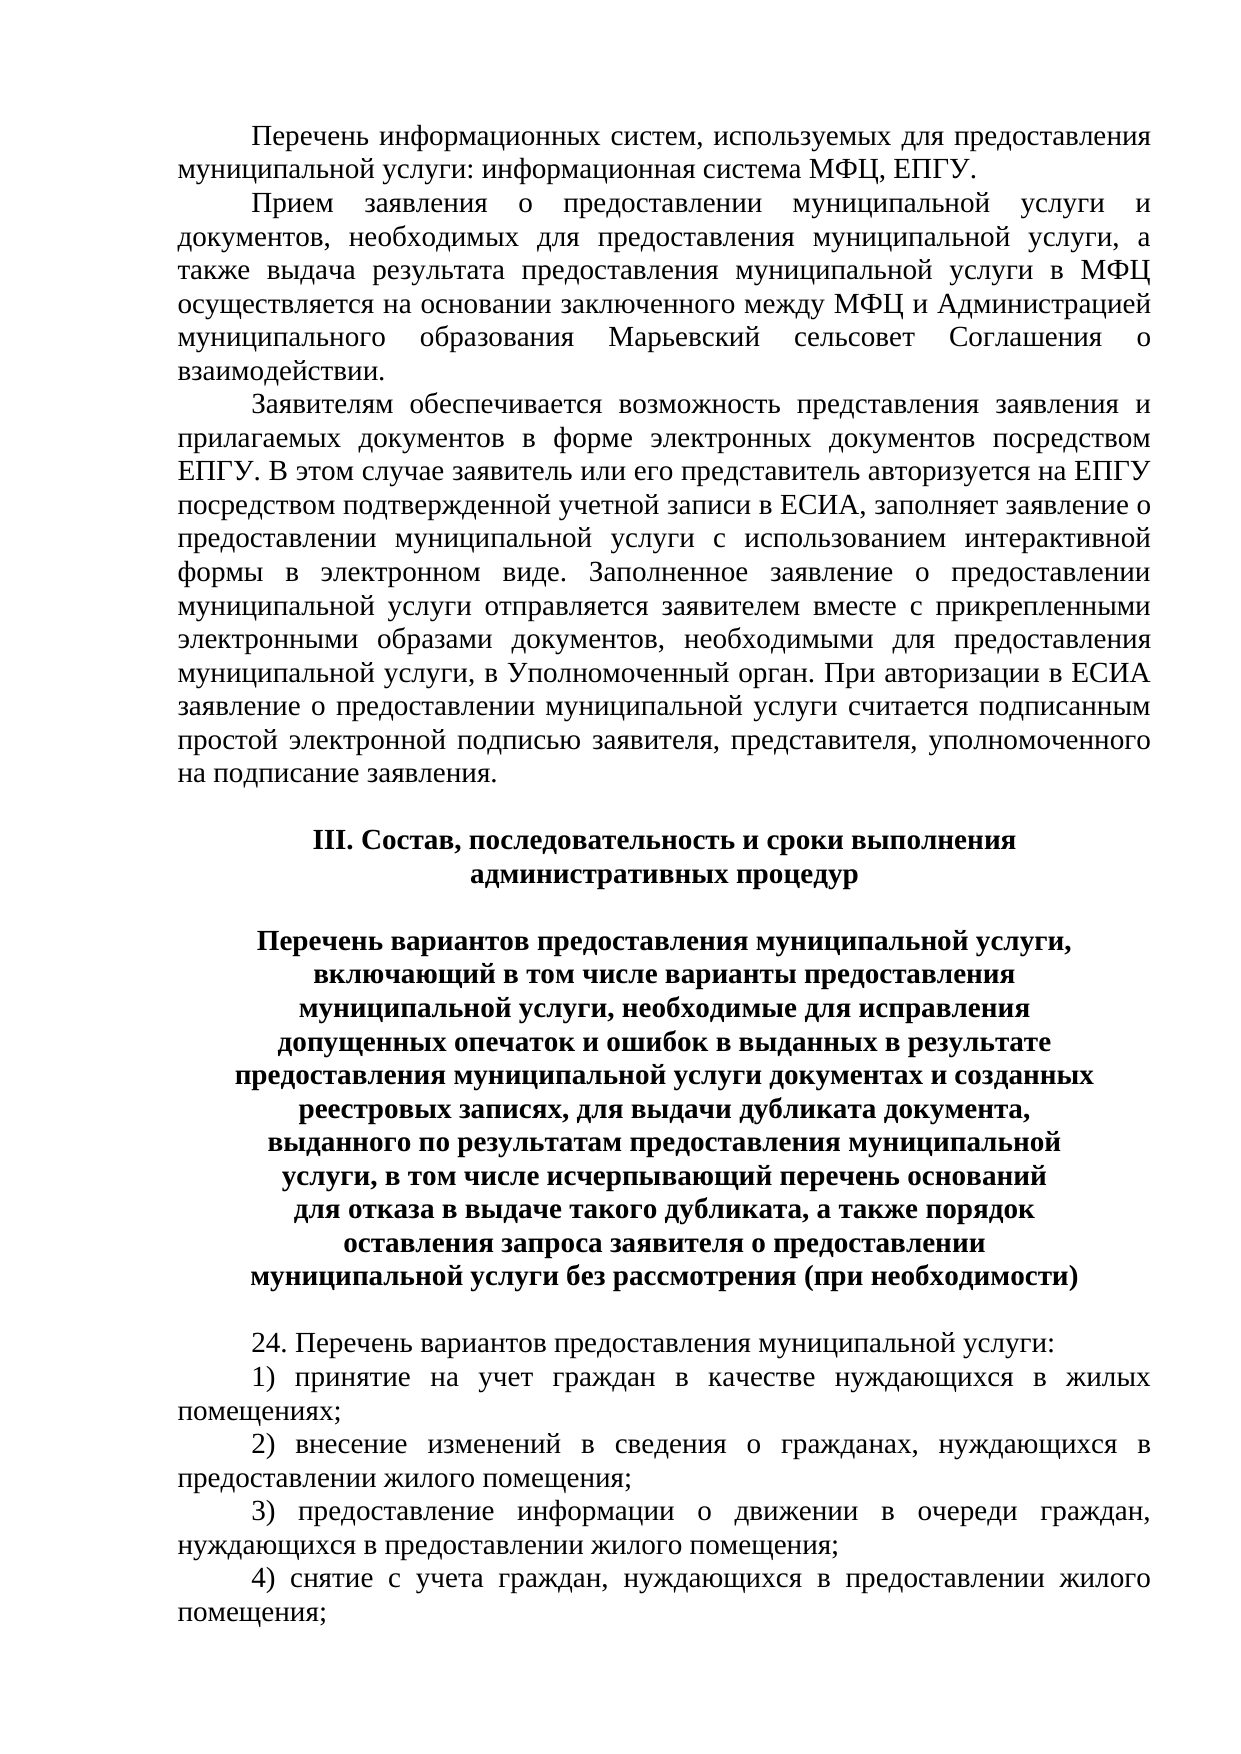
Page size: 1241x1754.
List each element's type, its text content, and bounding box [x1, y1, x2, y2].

text услуги, в том числе исчерпывающий перечень оснований [177, 1158, 1152, 1191]
text 3) предоставление информации о движении в очереди граждан, нуждающихся в предоставлении жилого помещения; [177, 1493, 1152, 1560]
text Перечень вариантов предоставления муниципальной услуги, [177, 923, 1152, 957]
text Прием заявления о предоставлении муниципальной услуги и документов, необходимых для предоставления муниципальной услуги, а также выдача результата предоставления муниципальной услуги в МФЦ осуществляется на основании заключенного между МФЦ и Администрацией муниципального образования Марьевский сельсовет Соглашения о взаимодействии. [177, 185, 1152, 386]
text для отказа в выдаче такого дубликата, а также порядок [177, 1191, 1152, 1225]
text 2) внесение изменений в сведения о гражданах, нуждающихся в предоставлении жилого помещения; [177, 1426, 1152, 1493]
text 1) принятие на учет граждан в качестве нуждающихся в жилых помещениях; [177, 1359, 1152, 1426]
text III. Состав, последовательность и сроки выполнения [177, 822, 1152, 856]
text муниципальной услуги, необходимые для исправления [177, 990, 1152, 1024]
text Перечень информационных систем, используемых для предоставления муниципальной услуги: информационная система МФЦ, ЕПГУ. [177, 118, 1152, 185]
text предоставления муниципальной услуги документах и созданных [177, 1057, 1152, 1091]
text 24. Перечень вариантов предоставления муниципальной услуги: [177, 1326, 1152, 1359]
text муниципальной услуги без рассмотрения (при необходимости) [177, 1258, 1152, 1292]
text Заявителям обеспечивается возможность представления заявления и прилагаемых документов в форме электронных документов посредством ЕПГУ. В этом случае заявитель или его представитель авторизуется на ЕПГУ посредством подтвержденной учетной записи в ЕСИА, заполняет заявление о предоставлении муниципальной услуги с использованием интерактивной формы в электронном виде. Заполненное заявление о предоставлении муниципальной услуги отправляется заявителем вместе с прикрепленными электронными образами документов, необходимыми для предоставления муниципальной услуги, в Уполномоченный орган. При авторизации в ЕСИА заявление о предоставлении муниципальной услуги считается подписанным простой электронной подписью заявителя, представителя, уполномоченного на подписание заявления. [177, 386, 1152, 789]
text реестровых записях, для выдачи дубликата документа, [177, 1091, 1152, 1124]
text выданного по результатам предоставления муниципальной [177, 1124, 1152, 1158]
text включающий в том числе варианты предоставления [177, 957, 1152, 990]
text 4) снятие с учета граждан, нуждающихся в предоставлении жилого помещения; [177, 1560, 1152, 1627]
text административных процедур [177, 856, 1152, 889]
text допущенных опечаток и ошибок в выданных в результате [177, 1024, 1152, 1057]
text оставления запроса заявителя о предоставлении [177, 1225, 1152, 1258]
